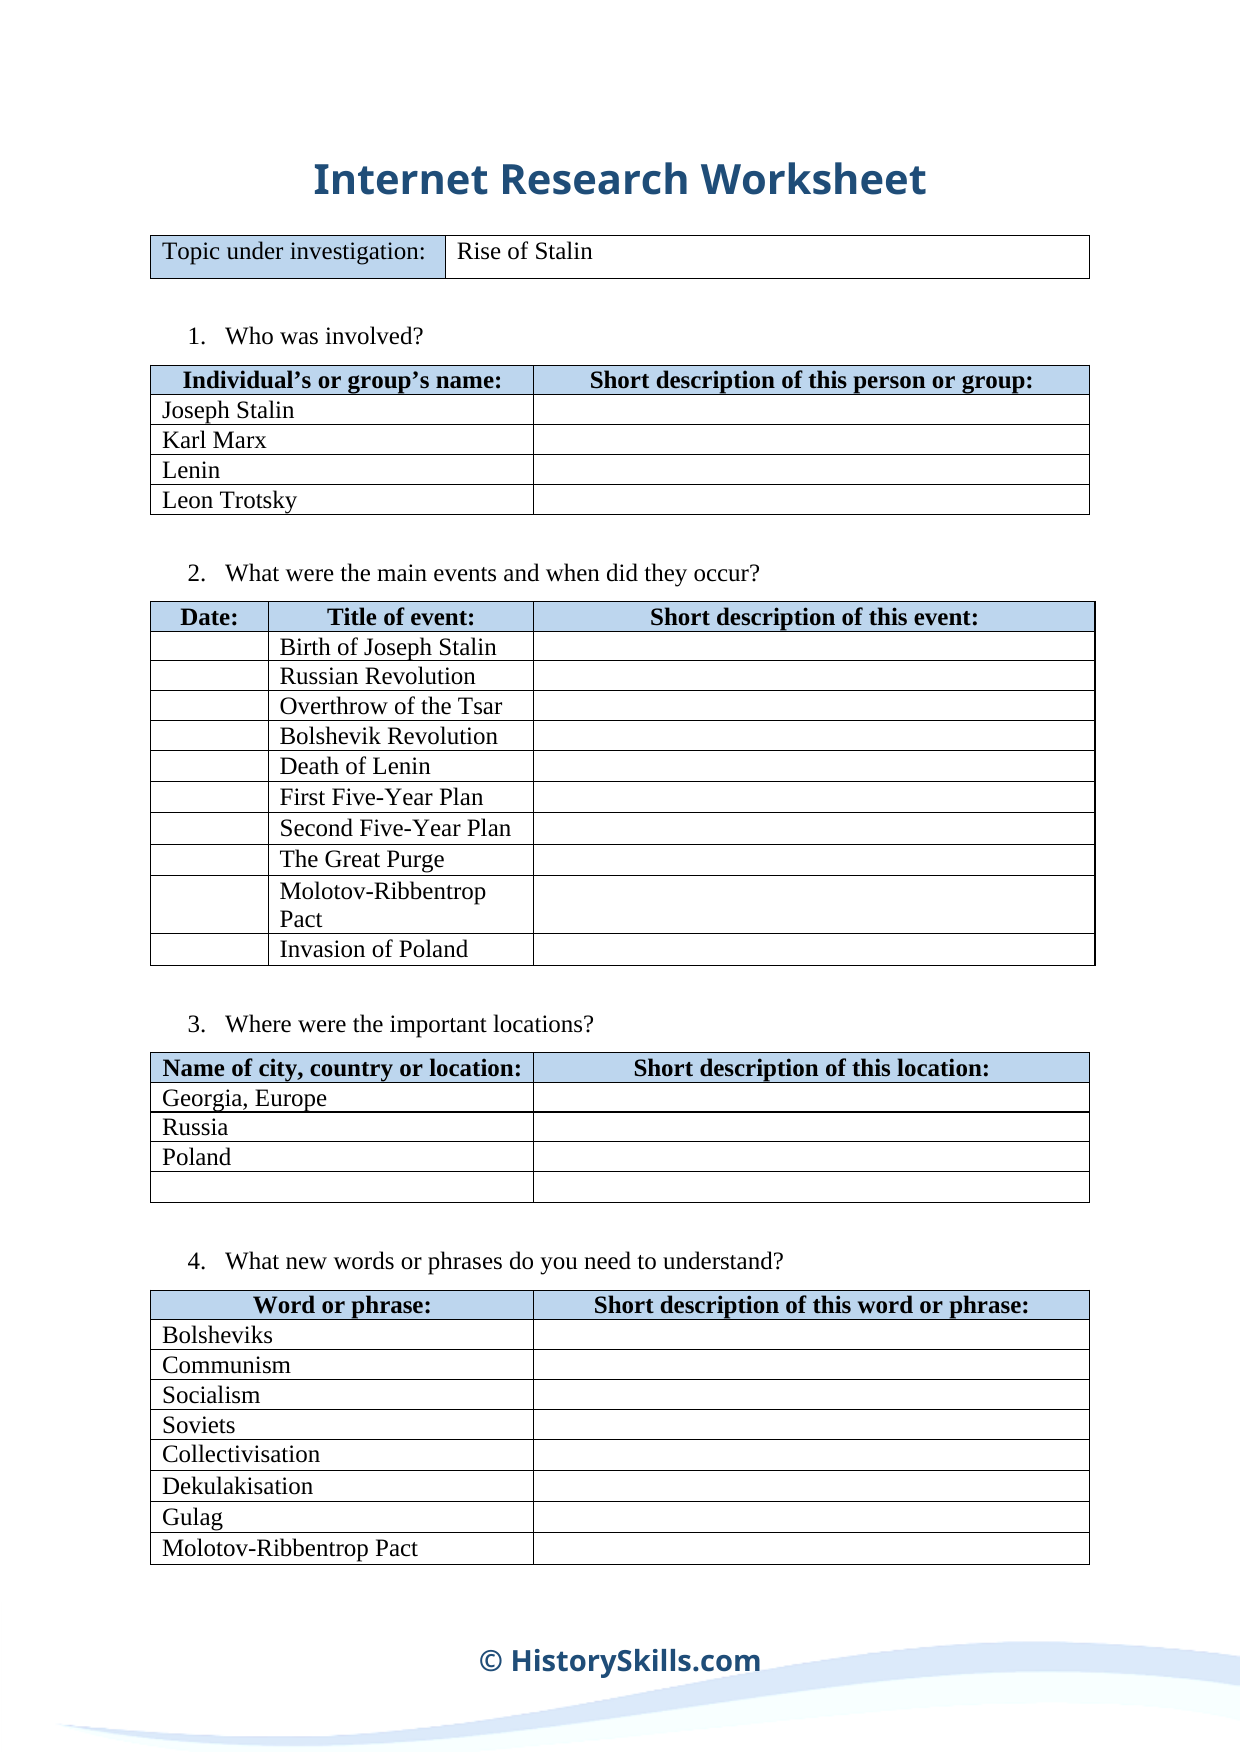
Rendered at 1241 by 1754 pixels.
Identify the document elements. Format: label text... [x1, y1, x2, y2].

table_header Word or phrase: [151, 1291, 533, 1319]
table_cell Invasion of Poland [269, 934, 533, 964]
table_cell Molotov-Ribbentrop Pact [151, 1533, 533, 1563]
table_cell [534, 661, 1094, 690]
table_cell [534, 721, 1094, 750]
table_cell Death of Lenin [269, 751, 533, 781]
table_cell [534, 1113, 1089, 1141]
table_cell [534, 455, 1089, 484]
table_cell [534, 485, 1089, 513]
table_header Individual’s or group’s name: [151, 366, 533, 394]
table_cell [151, 813, 268, 843]
list Where were the important locations? [187, 1009, 1090, 1037]
table_cell [534, 1533, 1089, 1563]
list What new words or phrases do you need to understand? [187, 1246, 1090, 1275]
table_cell Georgia, Europe [151, 1083, 533, 1111]
table_cell Dekulakisation [151, 1471, 533, 1501]
table_header Short description of this location: [534, 1053, 1089, 1082]
table_header Topic under investigation: [151, 236, 445, 278]
table_cell [534, 1172, 1089, 1202]
table_cell Communism [151, 1350, 533, 1379]
table_cell [534, 1410, 1089, 1438]
table_cell [534, 1083, 1089, 1111]
table_cell [534, 845, 1094, 875]
table_header Name of city, country or location: [151, 1053, 533, 1082]
table_cell [151, 661, 268, 690]
table_cell [151, 721, 268, 750]
table_cell Molotov-Ribbentrop Pact [269, 876, 533, 933]
table_cell [534, 425, 1089, 454]
table_cell [534, 782, 1094, 812]
table_cell Bolsheviks [151, 1320, 533, 1349]
table_header Date: [151, 602, 268, 631]
table_cell Russian Revolution [269, 661, 533, 690]
list What were the main events and when did they occur? [187, 558, 1090, 586]
table_cell Russia [151, 1113, 533, 1141]
table_cell [151, 934, 268, 964]
table_cell Bolshevik Revolution [269, 721, 533, 750]
table_cell Poland [151, 1142, 533, 1171]
table_cell Leon Trotsky [151, 485, 533, 513]
table_cell [151, 845, 268, 875]
table_cell [534, 395, 1089, 424]
table_cell Collectivisation [151, 1440, 533, 1470]
text Internet Research Worksheet [150, 150, 1090, 207]
table_cell [151, 691, 268, 720]
table_cell [534, 1142, 1089, 1171]
list Who was involved? [187, 321, 1090, 350]
table_cell Soviets [151, 1410, 533, 1438]
table_cell [534, 1471, 1089, 1501]
table_cell [534, 691, 1094, 720]
table_header Short description of this person or group: [534, 366, 1089, 394]
table_cell Second Five-Year Plan [269, 813, 533, 843]
table_cell The Great Purge [269, 845, 533, 875]
table_cell [534, 1380, 1089, 1409]
table_cell [534, 1502, 1089, 1532]
table_cell Karl Marx [151, 425, 533, 454]
table_header Title of event: [269, 602, 533, 631]
table_cell Socialism [151, 1380, 533, 1409]
table_cell [534, 751, 1094, 781]
table_cell [534, 934, 1094, 964]
table_cell [151, 632, 268, 660]
table_cell [151, 876, 268, 933]
table_cell First Five-Year Plan [269, 782, 533, 812]
table_cell Gulag [151, 1502, 533, 1532]
table_cell [534, 1320, 1089, 1349]
table_header Short description of this word or phrase: [534, 1291, 1089, 1319]
table_header Rise of Stalin [446, 236, 1089, 278]
table_cell [534, 1350, 1089, 1379]
table_cell Overthrow of the Tsar [269, 691, 533, 720]
table_cell Joseph Stalin [151, 395, 533, 424]
table_cell [534, 1440, 1089, 1470]
table_cell [151, 751, 268, 781]
table_cell [151, 1172, 533, 1202]
table_cell [534, 813, 1094, 843]
table_header Short description of this event: [534, 602, 1094, 631]
table_cell Birth of Joseph Stalin [269, 632, 533, 660]
table_cell [534, 632, 1094, 660]
table_cell [151, 782, 268, 812]
table_cell [534, 876, 1094, 933]
table_cell Lenin [151, 455, 533, 484]
